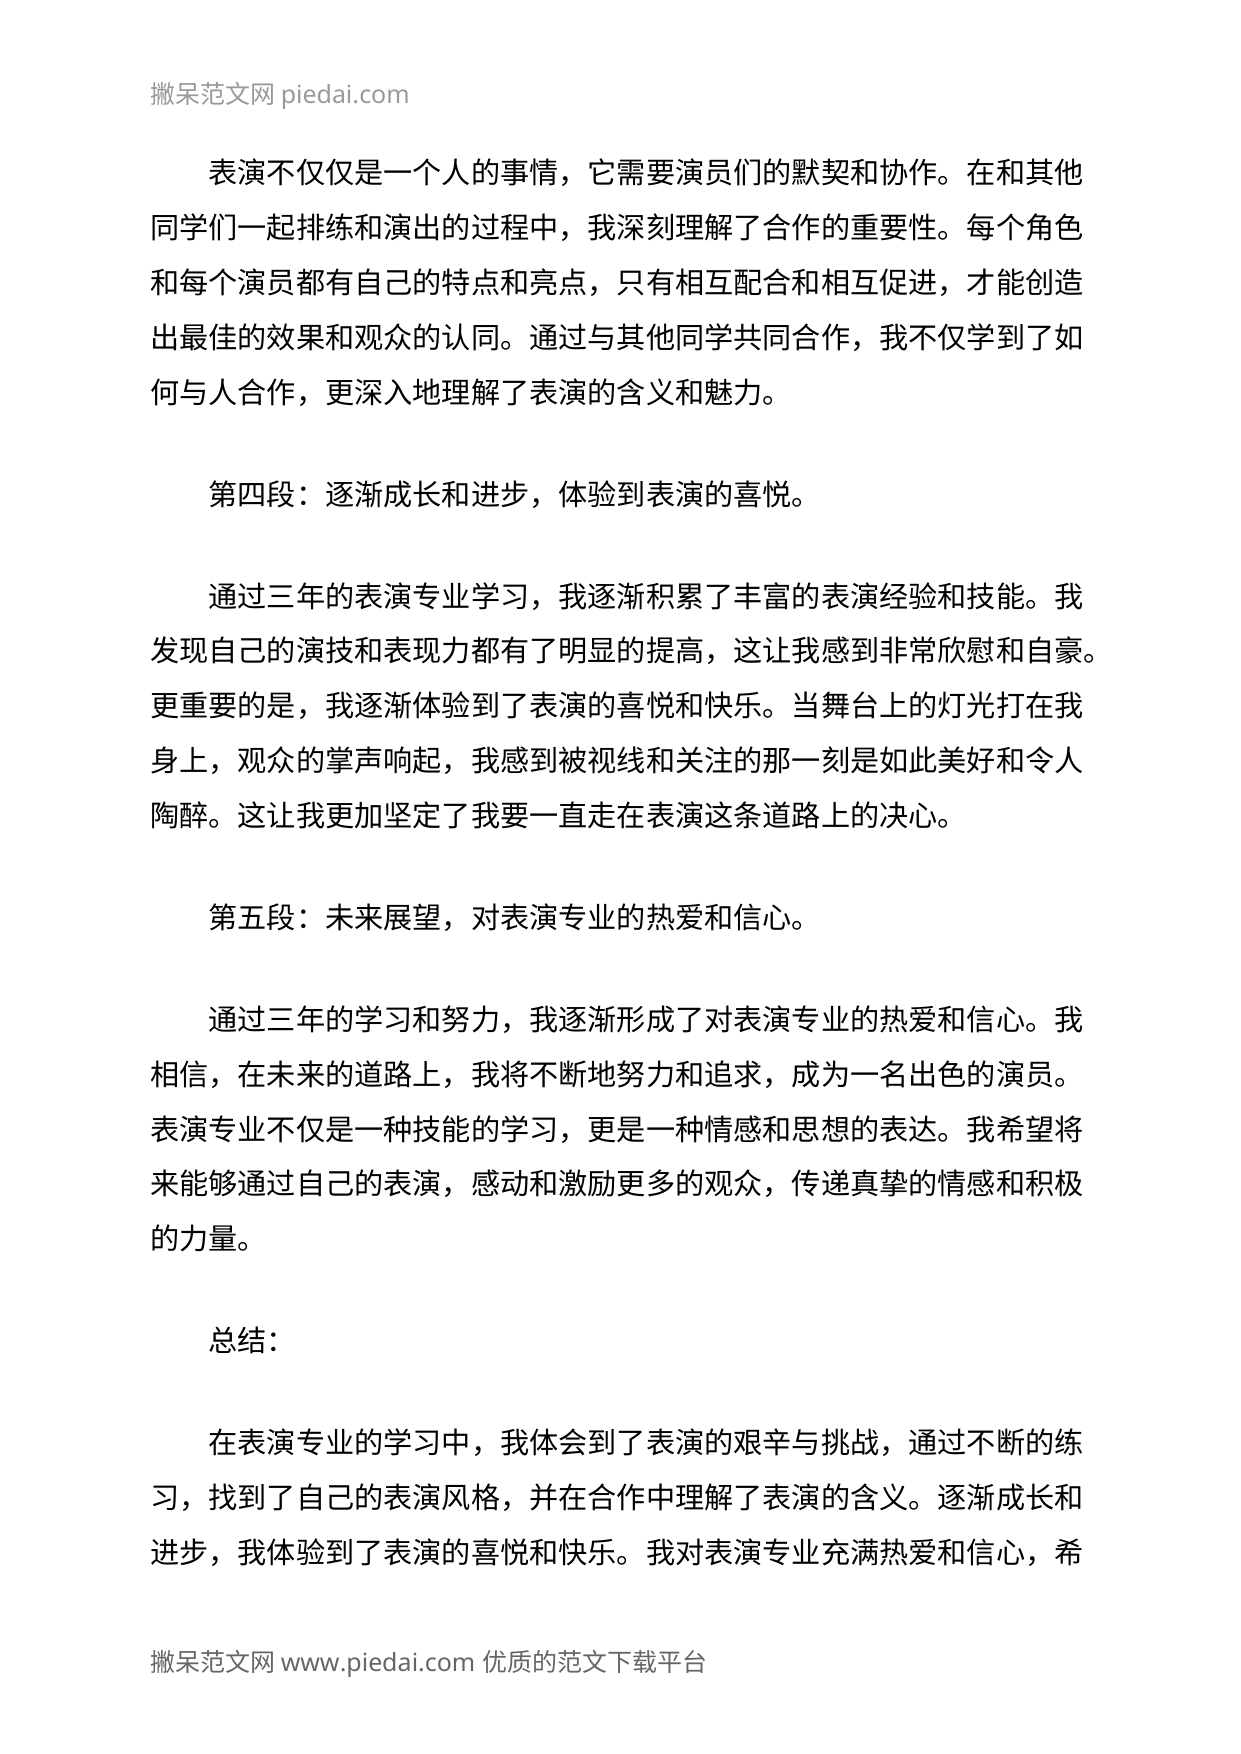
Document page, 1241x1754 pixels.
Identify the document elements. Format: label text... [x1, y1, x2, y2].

text 通过三年的表演专业学习，我逐渐积累了丰富的表演经验和技能。我发现自己的演技和表现力都有了明显的提高，这让我感到非常欣慰和自豪。更重要的是，我逐渐体验到了表演的喜悦和快乐。当舞台上的灯光打在我身上，观众的掌声响起，我感到被视线和关注的那一刻是如此美好和令人陶醉。这让我更加坚定了我要一直走在表演这条道路上的决心。 [150, 573, 1090, 835]
text 第四段：逐渐成长和进步，体验到表演的喜悦。 [150, 471, 1090, 514]
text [150, 1419, 1090, 1571]
text 总结： [150, 1318, 1090, 1360]
text 通过三年的学习和努力，我逐渐形成了对表演专业的热爱和信心。我相信，在未来的道路上，我将不断地努力和追求，成为一名出色的演员。表演专业不仅是一种技能的学习，更是一种情感和思想的表达。我希望将来能够通过自己的表演，感动和激励更多的观众，传递真挚的情感和积极的力量。 [150, 996, 1090, 1258]
text 表演不仅仅是一个人的事情，它需要演员们的默契和协作。在和其他同学们一起排练和演出的过程中，我深刻理解了合作的重要性。每个角色和每个演员都有自己的特点和亮点，只有相互配合和相互促进，才能创造出最佳的效果和观众的认同。通过与其他同学共同合作，我不仅学到了如何与人合作，更深入地理解了表演的含义和魅力。 [150, 150, 1090, 412]
text 第五段：未来展望，对表演专业的热爱和信心。 [150, 894, 1090, 937]
